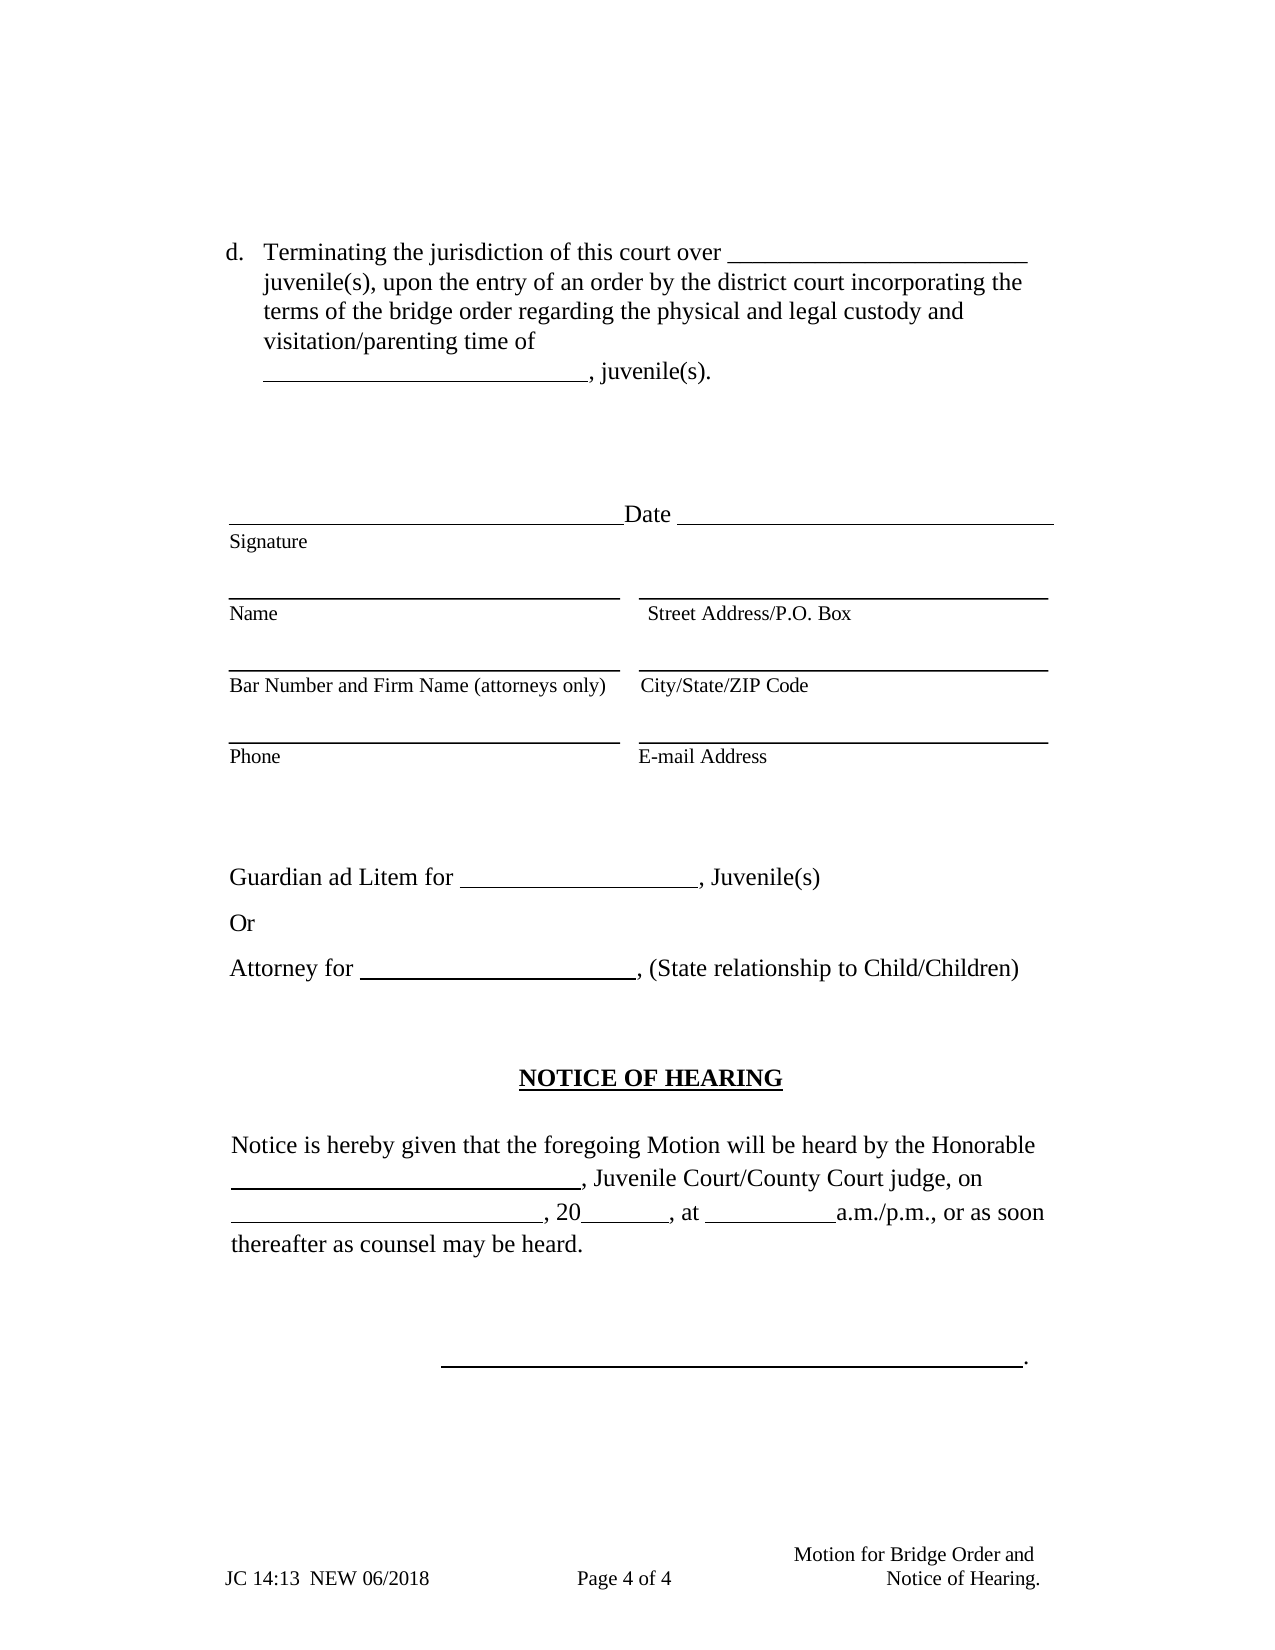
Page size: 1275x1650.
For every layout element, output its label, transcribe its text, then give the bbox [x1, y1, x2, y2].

text Bar Number and Firm Name (attorneys only) City/State/ZIP Code [229, 669, 1096, 697]
list Terminating the jurisdiction of this court over ________________________ juvenile(s), upon the entry of an order by the district court incorporating the terms of the bridge order regarding the physical and legal custody and visitation/parenting time of [225, 237, 1053, 355]
text , Juvenile Court/County Court judge, on [231, 1163, 1096, 1192]
text Name Street Address/P.O. Box [229, 596, 1096, 624]
text Phone E-mail Address [229, 740, 1096, 768]
text Signature [229, 529, 1096, 553]
text . [441, 1341, 1096, 1370]
subtitle NOTICE OF HEARING [300, 1063, 1001, 1092]
text Attorney for , (State relationship to Child/Children) [229, 954, 1096, 982]
text Guardian ad Litem for , Juvenile(s) Or [229, 862, 822, 936]
text Notice is hereby given that the foregoing Motion will be heard by the Honorable [231, 1131, 1096, 1159]
text , 20 , at a.m./p.m., or as soon thereafter as counsel may be heard. [231, 1197, 1045, 1258]
text , juvenile(s). [263, 356, 1096, 385]
text Date [228, 499, 1096, 528]
